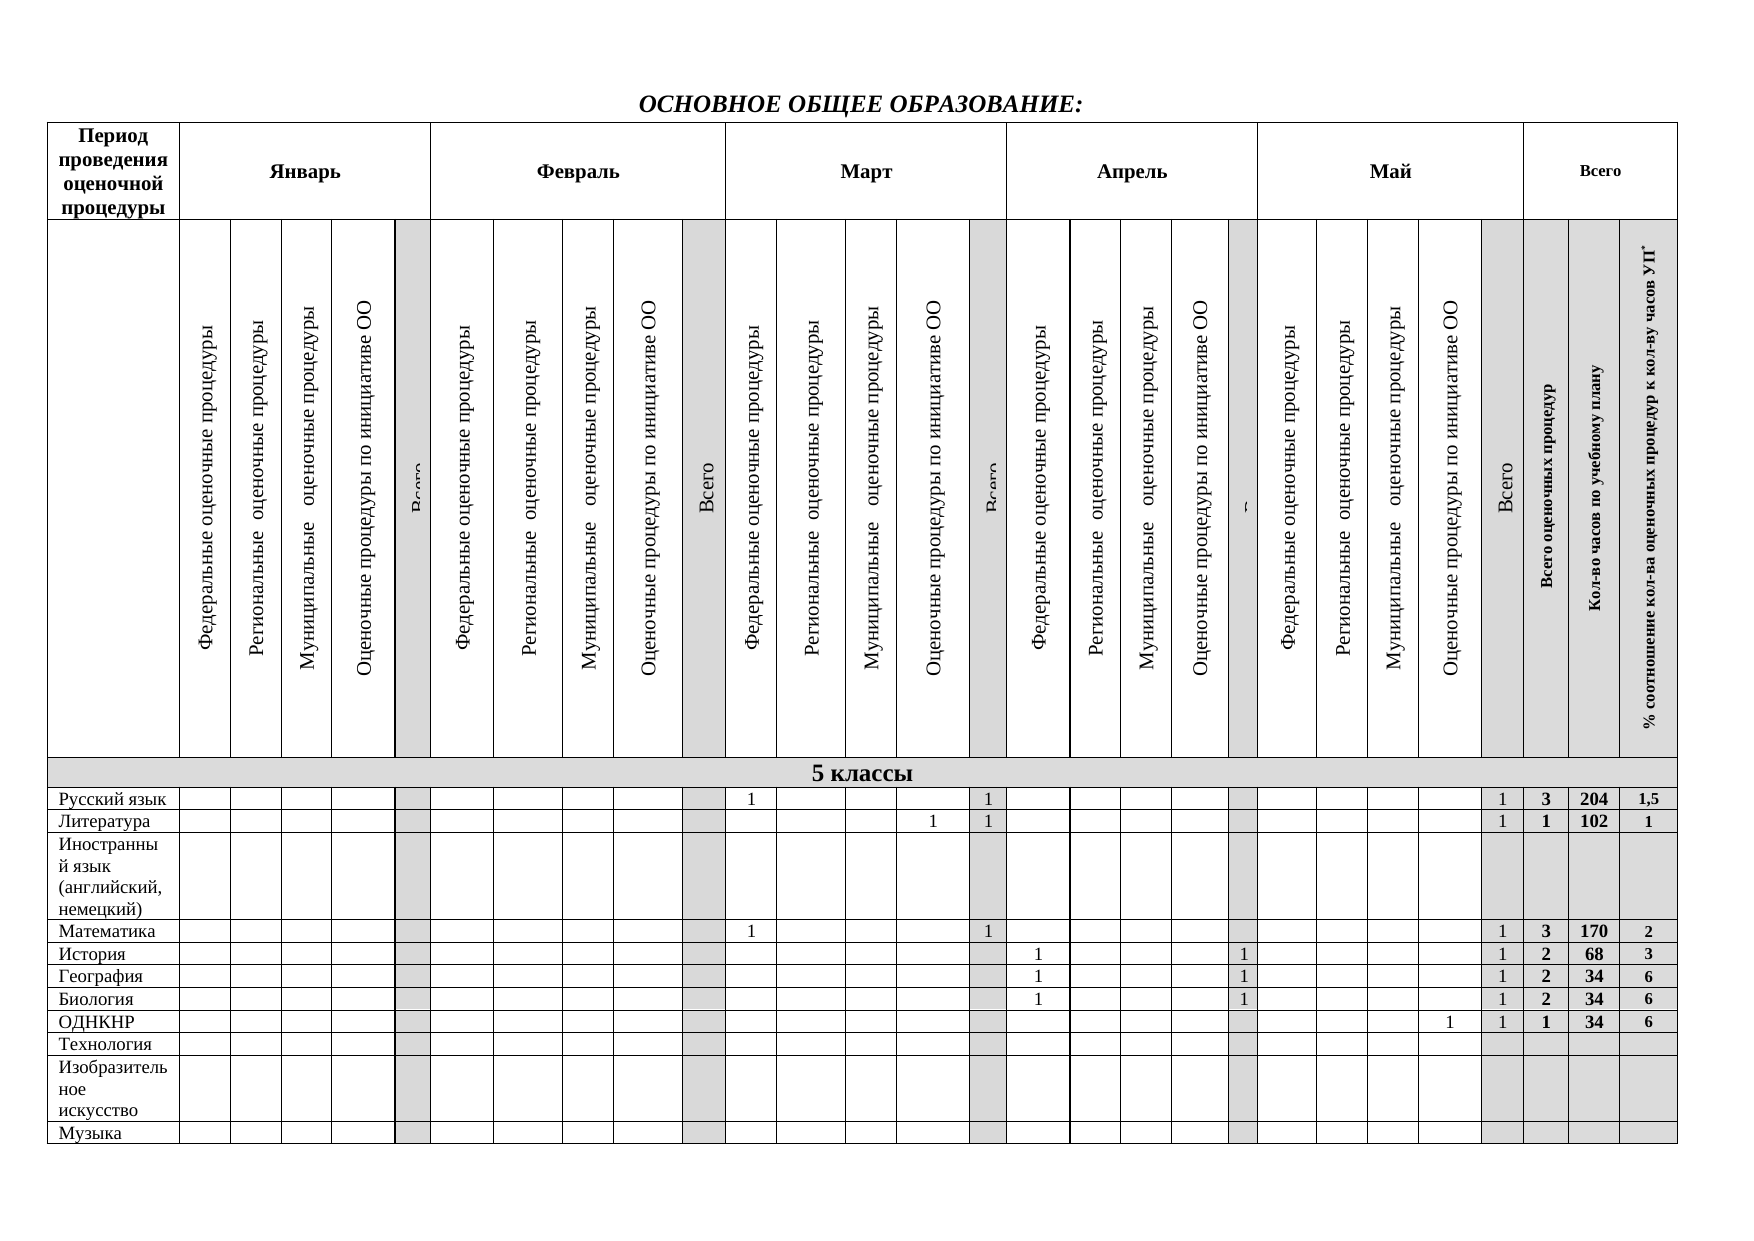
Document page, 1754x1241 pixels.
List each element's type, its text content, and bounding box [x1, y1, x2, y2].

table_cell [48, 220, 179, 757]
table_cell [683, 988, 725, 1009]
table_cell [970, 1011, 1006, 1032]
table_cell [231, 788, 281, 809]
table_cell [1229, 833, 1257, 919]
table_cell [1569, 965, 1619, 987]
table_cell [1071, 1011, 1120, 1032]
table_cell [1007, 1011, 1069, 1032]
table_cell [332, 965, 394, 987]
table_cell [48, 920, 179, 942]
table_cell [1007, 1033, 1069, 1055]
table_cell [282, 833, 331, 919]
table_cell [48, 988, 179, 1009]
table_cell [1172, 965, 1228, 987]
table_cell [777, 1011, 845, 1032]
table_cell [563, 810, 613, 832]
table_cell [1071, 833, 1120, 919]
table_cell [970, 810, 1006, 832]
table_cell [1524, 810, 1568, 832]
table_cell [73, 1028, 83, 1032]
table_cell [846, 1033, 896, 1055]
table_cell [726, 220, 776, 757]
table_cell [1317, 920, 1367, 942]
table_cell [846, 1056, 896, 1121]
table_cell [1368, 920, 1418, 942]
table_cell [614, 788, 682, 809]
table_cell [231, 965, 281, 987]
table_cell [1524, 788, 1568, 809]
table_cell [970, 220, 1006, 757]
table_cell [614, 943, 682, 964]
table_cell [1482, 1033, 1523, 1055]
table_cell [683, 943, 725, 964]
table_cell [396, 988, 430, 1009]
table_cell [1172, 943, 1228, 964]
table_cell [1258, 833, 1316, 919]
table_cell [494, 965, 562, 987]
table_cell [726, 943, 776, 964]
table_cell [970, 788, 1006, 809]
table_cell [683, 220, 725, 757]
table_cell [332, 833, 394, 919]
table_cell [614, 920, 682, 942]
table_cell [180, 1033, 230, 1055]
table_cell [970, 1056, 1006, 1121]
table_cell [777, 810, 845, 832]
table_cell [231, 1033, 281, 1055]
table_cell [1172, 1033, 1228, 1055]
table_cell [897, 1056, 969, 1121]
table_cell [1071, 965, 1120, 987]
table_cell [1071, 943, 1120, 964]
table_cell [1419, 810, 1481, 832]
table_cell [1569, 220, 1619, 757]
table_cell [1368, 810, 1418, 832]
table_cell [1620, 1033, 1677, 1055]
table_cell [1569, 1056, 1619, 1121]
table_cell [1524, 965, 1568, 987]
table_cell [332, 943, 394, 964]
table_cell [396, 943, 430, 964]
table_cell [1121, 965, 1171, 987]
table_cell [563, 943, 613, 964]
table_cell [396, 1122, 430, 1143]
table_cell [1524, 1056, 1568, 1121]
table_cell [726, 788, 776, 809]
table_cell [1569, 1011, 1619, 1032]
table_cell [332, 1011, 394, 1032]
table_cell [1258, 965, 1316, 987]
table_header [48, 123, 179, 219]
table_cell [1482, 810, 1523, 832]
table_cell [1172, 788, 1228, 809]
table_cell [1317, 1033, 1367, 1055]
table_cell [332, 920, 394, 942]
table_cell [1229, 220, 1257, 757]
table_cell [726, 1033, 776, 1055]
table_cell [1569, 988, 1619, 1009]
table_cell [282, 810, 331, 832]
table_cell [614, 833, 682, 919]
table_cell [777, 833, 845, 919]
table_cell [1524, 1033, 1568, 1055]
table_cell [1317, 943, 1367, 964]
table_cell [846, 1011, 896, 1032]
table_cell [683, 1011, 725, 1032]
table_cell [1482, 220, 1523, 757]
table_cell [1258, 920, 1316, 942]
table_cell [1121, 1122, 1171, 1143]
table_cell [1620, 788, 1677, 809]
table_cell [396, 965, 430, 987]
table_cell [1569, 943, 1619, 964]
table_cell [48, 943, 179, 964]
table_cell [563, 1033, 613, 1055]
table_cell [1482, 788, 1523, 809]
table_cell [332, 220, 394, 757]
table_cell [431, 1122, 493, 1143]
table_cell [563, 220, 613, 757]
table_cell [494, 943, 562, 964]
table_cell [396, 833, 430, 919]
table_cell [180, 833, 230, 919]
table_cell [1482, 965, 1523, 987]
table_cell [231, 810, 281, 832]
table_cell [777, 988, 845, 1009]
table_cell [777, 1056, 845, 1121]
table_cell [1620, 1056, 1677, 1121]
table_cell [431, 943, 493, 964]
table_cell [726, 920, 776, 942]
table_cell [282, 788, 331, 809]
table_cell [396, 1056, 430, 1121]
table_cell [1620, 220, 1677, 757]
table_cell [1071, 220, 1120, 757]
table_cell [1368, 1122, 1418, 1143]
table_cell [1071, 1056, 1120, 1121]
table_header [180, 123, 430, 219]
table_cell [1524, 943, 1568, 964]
text ОСНОВНОЕ ОБЩЕЕ ОБРАЗОВАНИЕ: [29, 89, 1695, 117]
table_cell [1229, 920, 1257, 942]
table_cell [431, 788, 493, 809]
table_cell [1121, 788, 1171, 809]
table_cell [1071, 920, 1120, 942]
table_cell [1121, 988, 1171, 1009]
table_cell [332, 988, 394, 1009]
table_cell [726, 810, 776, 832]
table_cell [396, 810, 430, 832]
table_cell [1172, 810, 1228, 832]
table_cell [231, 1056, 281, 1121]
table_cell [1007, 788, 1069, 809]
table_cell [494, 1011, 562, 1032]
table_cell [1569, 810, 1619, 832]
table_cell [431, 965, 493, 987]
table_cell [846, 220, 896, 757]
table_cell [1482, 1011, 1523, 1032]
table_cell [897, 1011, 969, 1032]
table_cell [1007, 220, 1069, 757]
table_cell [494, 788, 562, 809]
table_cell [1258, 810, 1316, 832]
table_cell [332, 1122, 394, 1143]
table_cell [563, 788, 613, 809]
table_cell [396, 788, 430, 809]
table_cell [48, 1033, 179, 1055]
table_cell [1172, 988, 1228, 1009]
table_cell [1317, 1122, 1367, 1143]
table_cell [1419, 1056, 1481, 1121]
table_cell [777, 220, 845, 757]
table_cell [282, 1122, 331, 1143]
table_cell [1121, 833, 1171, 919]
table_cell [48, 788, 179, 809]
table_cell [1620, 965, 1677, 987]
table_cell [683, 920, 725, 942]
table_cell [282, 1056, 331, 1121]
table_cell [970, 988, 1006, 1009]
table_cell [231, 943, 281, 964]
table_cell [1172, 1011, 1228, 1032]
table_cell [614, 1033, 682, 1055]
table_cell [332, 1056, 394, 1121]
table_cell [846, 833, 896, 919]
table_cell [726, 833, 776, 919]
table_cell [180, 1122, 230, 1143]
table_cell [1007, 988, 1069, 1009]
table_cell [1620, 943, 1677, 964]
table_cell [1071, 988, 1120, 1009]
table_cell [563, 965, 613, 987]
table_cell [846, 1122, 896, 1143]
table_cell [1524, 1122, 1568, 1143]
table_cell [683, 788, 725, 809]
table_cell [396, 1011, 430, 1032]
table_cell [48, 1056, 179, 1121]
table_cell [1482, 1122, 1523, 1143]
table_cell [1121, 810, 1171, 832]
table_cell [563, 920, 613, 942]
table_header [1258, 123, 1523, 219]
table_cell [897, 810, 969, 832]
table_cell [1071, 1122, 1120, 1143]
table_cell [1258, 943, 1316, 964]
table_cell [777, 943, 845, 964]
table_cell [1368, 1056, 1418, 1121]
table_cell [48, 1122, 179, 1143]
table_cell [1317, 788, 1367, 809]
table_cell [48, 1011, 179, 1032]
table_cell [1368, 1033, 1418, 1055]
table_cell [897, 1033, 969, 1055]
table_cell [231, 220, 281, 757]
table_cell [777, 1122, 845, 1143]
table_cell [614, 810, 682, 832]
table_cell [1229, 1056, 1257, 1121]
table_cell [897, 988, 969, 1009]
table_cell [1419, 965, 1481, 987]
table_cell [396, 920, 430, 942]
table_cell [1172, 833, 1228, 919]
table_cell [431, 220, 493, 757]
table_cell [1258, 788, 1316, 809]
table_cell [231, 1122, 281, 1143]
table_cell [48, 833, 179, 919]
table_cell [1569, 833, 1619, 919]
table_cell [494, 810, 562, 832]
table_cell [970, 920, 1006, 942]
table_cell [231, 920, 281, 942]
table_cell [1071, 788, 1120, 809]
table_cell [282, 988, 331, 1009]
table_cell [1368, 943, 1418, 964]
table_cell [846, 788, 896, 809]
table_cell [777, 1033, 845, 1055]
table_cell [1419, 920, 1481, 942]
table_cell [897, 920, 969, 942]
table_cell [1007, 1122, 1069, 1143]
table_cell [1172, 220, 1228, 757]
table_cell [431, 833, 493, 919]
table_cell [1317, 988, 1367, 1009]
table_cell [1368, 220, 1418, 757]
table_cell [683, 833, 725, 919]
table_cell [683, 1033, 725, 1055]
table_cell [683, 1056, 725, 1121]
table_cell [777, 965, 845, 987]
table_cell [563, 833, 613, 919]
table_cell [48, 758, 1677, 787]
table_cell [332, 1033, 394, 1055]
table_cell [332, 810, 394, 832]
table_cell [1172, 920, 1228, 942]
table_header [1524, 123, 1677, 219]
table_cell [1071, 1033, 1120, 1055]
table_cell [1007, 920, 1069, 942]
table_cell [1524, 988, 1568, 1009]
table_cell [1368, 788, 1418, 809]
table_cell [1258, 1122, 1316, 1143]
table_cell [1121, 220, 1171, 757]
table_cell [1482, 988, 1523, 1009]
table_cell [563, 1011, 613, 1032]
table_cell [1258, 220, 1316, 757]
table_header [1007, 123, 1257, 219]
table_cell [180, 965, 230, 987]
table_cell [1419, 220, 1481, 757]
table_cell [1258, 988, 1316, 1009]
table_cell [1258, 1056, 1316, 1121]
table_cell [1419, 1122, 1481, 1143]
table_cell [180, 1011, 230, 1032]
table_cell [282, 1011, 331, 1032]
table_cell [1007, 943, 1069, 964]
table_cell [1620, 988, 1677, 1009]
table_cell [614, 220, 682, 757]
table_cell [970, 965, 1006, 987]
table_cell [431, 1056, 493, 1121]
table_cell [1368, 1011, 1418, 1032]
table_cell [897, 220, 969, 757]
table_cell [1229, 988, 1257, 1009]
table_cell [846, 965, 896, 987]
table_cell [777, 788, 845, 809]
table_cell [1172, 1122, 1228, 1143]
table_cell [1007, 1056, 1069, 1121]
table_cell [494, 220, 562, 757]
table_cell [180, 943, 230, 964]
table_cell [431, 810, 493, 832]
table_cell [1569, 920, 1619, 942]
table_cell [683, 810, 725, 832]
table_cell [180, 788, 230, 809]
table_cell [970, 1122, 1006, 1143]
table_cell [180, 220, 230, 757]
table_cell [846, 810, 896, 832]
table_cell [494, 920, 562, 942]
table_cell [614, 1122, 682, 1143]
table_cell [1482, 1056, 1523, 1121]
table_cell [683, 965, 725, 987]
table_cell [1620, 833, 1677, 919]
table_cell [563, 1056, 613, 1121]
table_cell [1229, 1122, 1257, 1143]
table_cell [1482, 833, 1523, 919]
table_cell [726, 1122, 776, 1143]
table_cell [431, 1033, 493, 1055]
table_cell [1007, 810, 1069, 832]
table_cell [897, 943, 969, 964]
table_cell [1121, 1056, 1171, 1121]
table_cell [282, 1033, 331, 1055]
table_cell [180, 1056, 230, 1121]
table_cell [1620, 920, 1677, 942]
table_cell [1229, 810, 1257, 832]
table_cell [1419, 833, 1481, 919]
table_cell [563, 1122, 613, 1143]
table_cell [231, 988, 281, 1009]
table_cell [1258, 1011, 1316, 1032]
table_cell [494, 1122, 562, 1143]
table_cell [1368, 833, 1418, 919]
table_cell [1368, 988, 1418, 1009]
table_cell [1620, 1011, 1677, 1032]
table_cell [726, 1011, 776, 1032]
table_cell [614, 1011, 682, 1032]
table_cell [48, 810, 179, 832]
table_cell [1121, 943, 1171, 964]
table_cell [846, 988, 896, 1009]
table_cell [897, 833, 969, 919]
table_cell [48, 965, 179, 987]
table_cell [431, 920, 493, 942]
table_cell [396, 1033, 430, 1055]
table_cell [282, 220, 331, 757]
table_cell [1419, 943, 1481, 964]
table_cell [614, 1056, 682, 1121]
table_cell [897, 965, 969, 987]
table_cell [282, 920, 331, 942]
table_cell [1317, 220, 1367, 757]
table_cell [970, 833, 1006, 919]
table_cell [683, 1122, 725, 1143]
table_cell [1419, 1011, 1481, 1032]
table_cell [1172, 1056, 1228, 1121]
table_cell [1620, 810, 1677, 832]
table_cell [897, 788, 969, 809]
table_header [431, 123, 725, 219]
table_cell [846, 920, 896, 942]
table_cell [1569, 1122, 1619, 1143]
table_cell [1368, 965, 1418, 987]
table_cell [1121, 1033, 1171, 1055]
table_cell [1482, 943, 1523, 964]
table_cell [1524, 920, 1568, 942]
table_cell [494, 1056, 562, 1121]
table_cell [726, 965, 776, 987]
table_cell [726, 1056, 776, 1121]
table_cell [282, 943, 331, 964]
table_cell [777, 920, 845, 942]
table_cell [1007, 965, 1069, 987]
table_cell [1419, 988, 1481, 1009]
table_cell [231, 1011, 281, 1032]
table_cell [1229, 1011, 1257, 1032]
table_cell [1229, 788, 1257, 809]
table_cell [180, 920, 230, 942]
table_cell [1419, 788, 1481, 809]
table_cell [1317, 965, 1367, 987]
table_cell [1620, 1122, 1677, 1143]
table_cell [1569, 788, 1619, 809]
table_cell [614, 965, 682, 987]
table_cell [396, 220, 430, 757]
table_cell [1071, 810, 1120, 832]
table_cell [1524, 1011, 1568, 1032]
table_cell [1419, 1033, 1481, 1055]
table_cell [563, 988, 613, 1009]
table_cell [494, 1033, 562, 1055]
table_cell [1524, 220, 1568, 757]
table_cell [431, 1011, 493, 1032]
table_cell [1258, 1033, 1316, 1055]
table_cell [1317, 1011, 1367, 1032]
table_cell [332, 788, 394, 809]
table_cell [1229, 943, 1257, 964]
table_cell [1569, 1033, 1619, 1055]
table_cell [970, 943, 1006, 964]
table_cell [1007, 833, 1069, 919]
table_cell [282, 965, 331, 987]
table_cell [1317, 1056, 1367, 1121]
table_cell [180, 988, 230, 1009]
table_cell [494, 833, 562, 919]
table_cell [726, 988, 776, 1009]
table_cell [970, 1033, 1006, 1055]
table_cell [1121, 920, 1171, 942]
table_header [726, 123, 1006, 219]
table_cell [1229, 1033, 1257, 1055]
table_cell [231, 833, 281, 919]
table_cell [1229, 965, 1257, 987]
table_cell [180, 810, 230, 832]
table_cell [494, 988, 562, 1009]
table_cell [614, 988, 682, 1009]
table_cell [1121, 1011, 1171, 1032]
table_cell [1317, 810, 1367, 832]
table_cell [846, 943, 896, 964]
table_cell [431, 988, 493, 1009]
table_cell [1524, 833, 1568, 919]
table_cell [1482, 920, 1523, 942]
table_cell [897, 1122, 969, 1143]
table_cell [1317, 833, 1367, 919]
